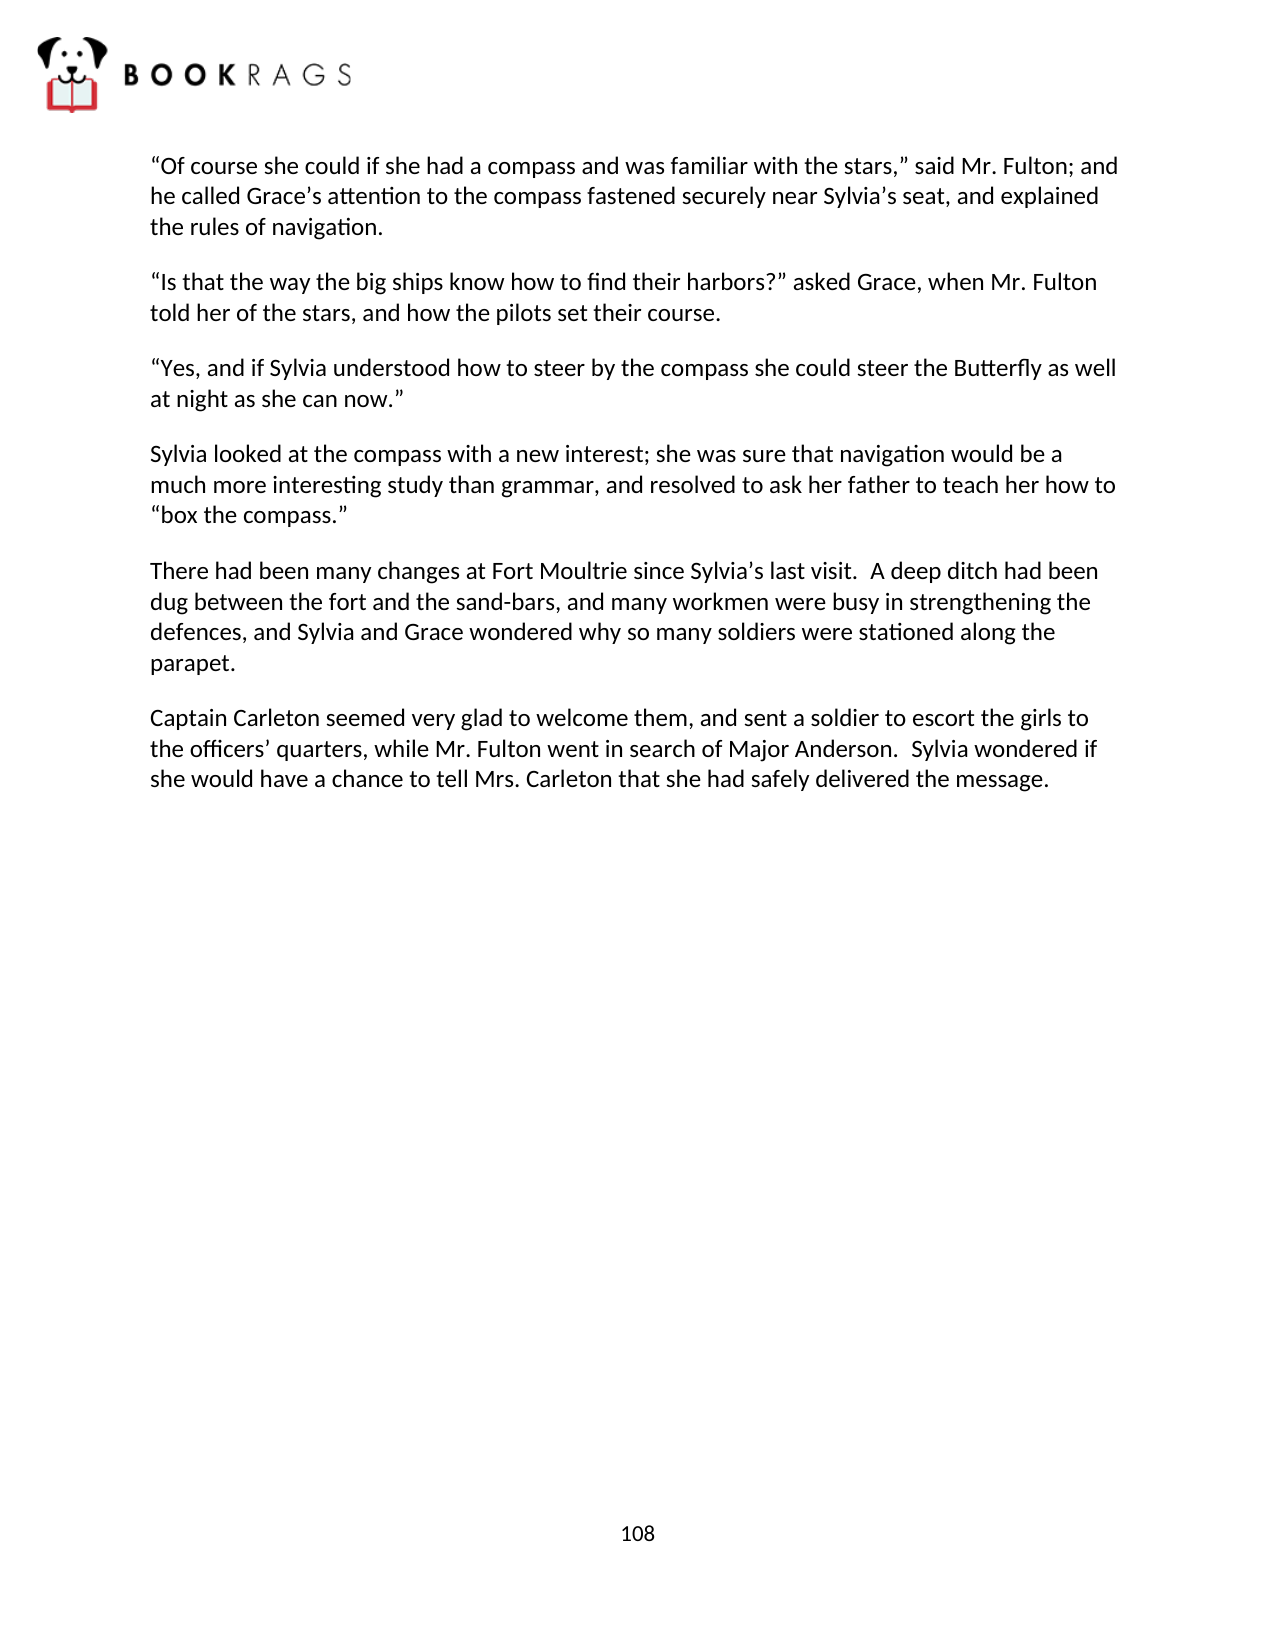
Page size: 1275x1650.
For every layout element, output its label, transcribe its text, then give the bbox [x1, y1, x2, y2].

text “Is that the way the big ships know how to find their harbors?” asked Grace, when Mr. Fulton told her of the stars, and how the pilots set their course. [150, 267, 1125, 328]
text Captain Carleton seemed very glad to welcome them, and sent a soldier to escort the girls to the officers’ quarters, while Mr. Fulton went in search of Major Anderson. Sylvia wondered if she would have a chance to tell Mrs. Carleton that she had safely delivered the message. [150, 702, 1125, 794]
picture [37, 37, 351, 113]
text There had been many changes at Fort Moultrie since Sylvia’s last visit. A deep ditch had been dug between the fort and the sand-bars, and many workmen were busy in strengthening the defences, and Sylvia and Grace wondered why so many soldiers were stationed along the parapet. [150, 555, 1125, 677]
text Sylvia looked at the compass with a new interest; she was sure that navigation would be a much more interesting study than grammar, and resolved to ask her father to teach her how to “box the compass.” [150, 439, 1125, 530]
text “Yes, and if Sylvia understood how to steer by the compass she could steer the Butterfly as well at night as she can now.” [150, 353, 1125, 414]
text “Of course she could if she had a compass and was familiar with the stars,” said Mr. Fulton; and he called Grace’s attention to the compass fastened securely near Sylvia’s seat, and explained the rules of navigation. [150, 150, 1125, 242]
